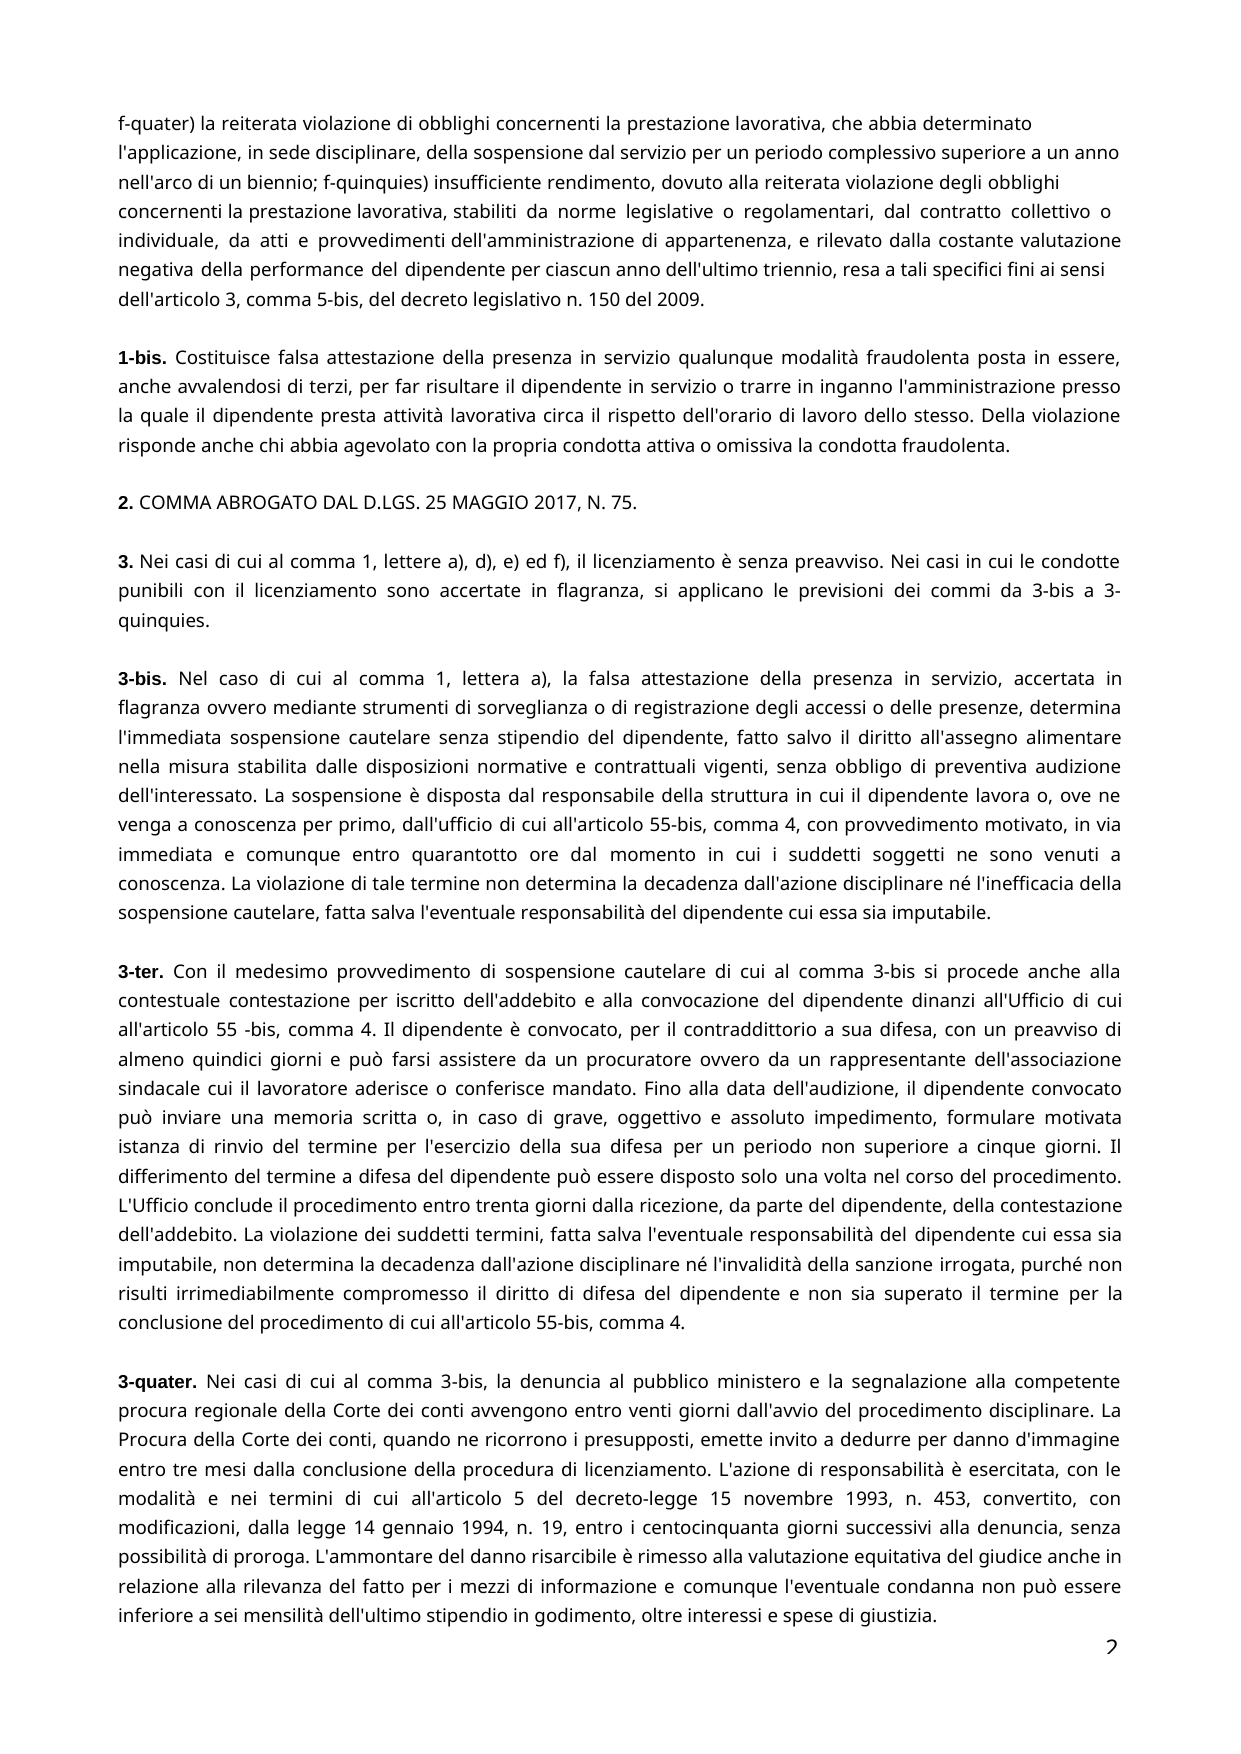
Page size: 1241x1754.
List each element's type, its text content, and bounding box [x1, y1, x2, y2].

text 3-quater. Nei casi di cui al comma 3-bis, la denuncia al pubblico ministero e la segnalazione alla competente procura regionale della Corte dei conti avvengono entro venti giorni dall'avvio del procedimento disciplinare. La Procura della Corte dei conti, quando ne ricorrono i presupposti, emette invito a dedurre per danno d'immagine entro tre mesi dalla conclusione della procedura di licenziamento. L'azione di responsabilità è esercitata, con le modalità e nei termini di cui all'articolo 5 del decreto-legge 15 novembre 1993, n. 453, convertito, con modificazioni, dalla legge 14 gennaio 1994, n. 19, entro i centocinquanta giorni successivi alla denuncia, senza possibilità di proroga. L'ammontare del danno risarcibile è rimesso alla valutazione equitativa del giudice anche in relazione alla rilevanza del fatto per i mezzi di informazione e comunque l'eventuale condanna non può essere inferiore a sei mensilità dell'ultimo stipendio in godimento, oltre interessi e spese di giustizia. [118, 1368, 1122, 1628]
list Nei casi di cui al comma 1, lettere a), d), e) ed f), il licenziamento è senza preavviso. Nei casi in cui le condotte punibili con il licenziamento sono accertate in flagranza, si applicano le previsioni dei commi da 3-bis a 3-quinquies. [118, 548, 1122, 633]
text f-quater) la reiterata violazione di obblighi concernenti la prestazione lavorativa, che abbia determinato l'applicazione, in sede disciplinare, della sospensione dal servizio per un periodo complessivo superiore a un anno nell'arco di un biennio; f-quinquies) insufficiente rendimento, dovuto alla reiterata violazione degli obblighi concernenti la prestazione lavorativa, stabiliti da norme legislative o regolamentari, dal contratto collettivo o individuale, da atti e provvedimenti dell'amministrazione di appartenenza, e rilevato dalla costante valutazione negativa della performance del dipendente per ciascun anno dell'ultimo triennio, resa a tali specifici fini ai sensi dell'articolo 3, comma 5-bis, del decreto legislativo n. 150 del 2009. [118, 110, 1123, 312]
text 1-bis. Costituisce falsa attestazione della presenza in servizio qualunque modalità fraudolenta posta in essere, anche avvalendosi di terzi, per far risultare il dipendente in servizio o trarre in inganno l'amministrazione presso la quale il dipendente presta attività lavorativa circa il rispetto dell'orario di lavoro dello stesso. Della violazione risponde anche chi abbia agevolato con la propria condotta attiva o omissiva la condotta fraudolenta. [118, 344, 1122, 457]
text 3-bis. Nel caso di cui al comma 1, lettera a), la falsa attestazione della presenza in servizio, accertata in flagranza ovvero mediante strumenti di sorveglianza o di registrazione degli accessi o delle presenze, determina l'immediata sospensione cautelare senza stipendio del dipendente, fatto salvo il diritto all'assegno alimentare nella misura stabilita dalle disposizioni normative e contrattuali vigenti, senza obbligo di preventiva audizione dell'interessato. La sospensione è disposta dal responsabile della struttura in cui il dipendente lavora o, ove ne venga a conoscenza per primo, dall'ufficio di cui all'articolo 55-bis, comma 4, con provvedimento motivato, in via immediata e comunque entro quarantotto ore dal momento in cui i suddetti soggetti ne sono venuti a conoscenza. La violazione di tale termine non determina la decadenza dall'azione disciplinare né l'inefficacia della sospensione cautelare, fatta salva l'eventuale responsabilità del dipendente cui essa sia imputabile. [118, 665, 1122, 925]
list COMMA ABROGATO DAL D.LGS. 25 MAGGIO 2017, N. 75. [118, 489, 1136, 515]
text 3-ter. Con il medesimo provvedimento di sospensione cautelare di cui al comma 3-bis si procede anche alla contestuale contestazione per iscritto dell'addebito e alla convocazione del dipendente dinanzi all'Ufficio di cui all'articolo 55 -bis, comma 4. Il dipendente è convocato, per il contraddittorio a sua difesa, con un preavviso di almeno quindici giorni e può farsi assistere da un procuratore ovvero da un rappresentante dell'associazione sindacale cui il lavoratore aderisce o conferisce mandato. Fino alla data dell'audizione, il dipendente convocato può inviare una memoria scritta o, in caso di grave, oggettivo e assoluto impedimento, formulare motivata istanza di rinvio del termine per l'esercizio della sua difesa per un periodo non superiore a cinque giorni. Il differimento del termine a difesa del dipendente può essere disposto solo una volta nel corso del procedimento. L'Ufficio conclude il procedimento entro trenta giorni dalla ricezione, da parte del dipendente, della contestazione dell'addebito. La violazione dei suddetti termini, fatta salva l'eventuale responsabilità del dipendente cui essa sia imputabile, non determina la decadenza dall'azione disciplinare né l'invalidità della sanzione irrogata, purché non risulti irrimediabilmente compromesso il diritto di difesa del dipendente e non sia superato il termine per la conclusione del procedimento di cui all'articolo 55-bis, comma 4. [118, 958, 1123, 1335]
